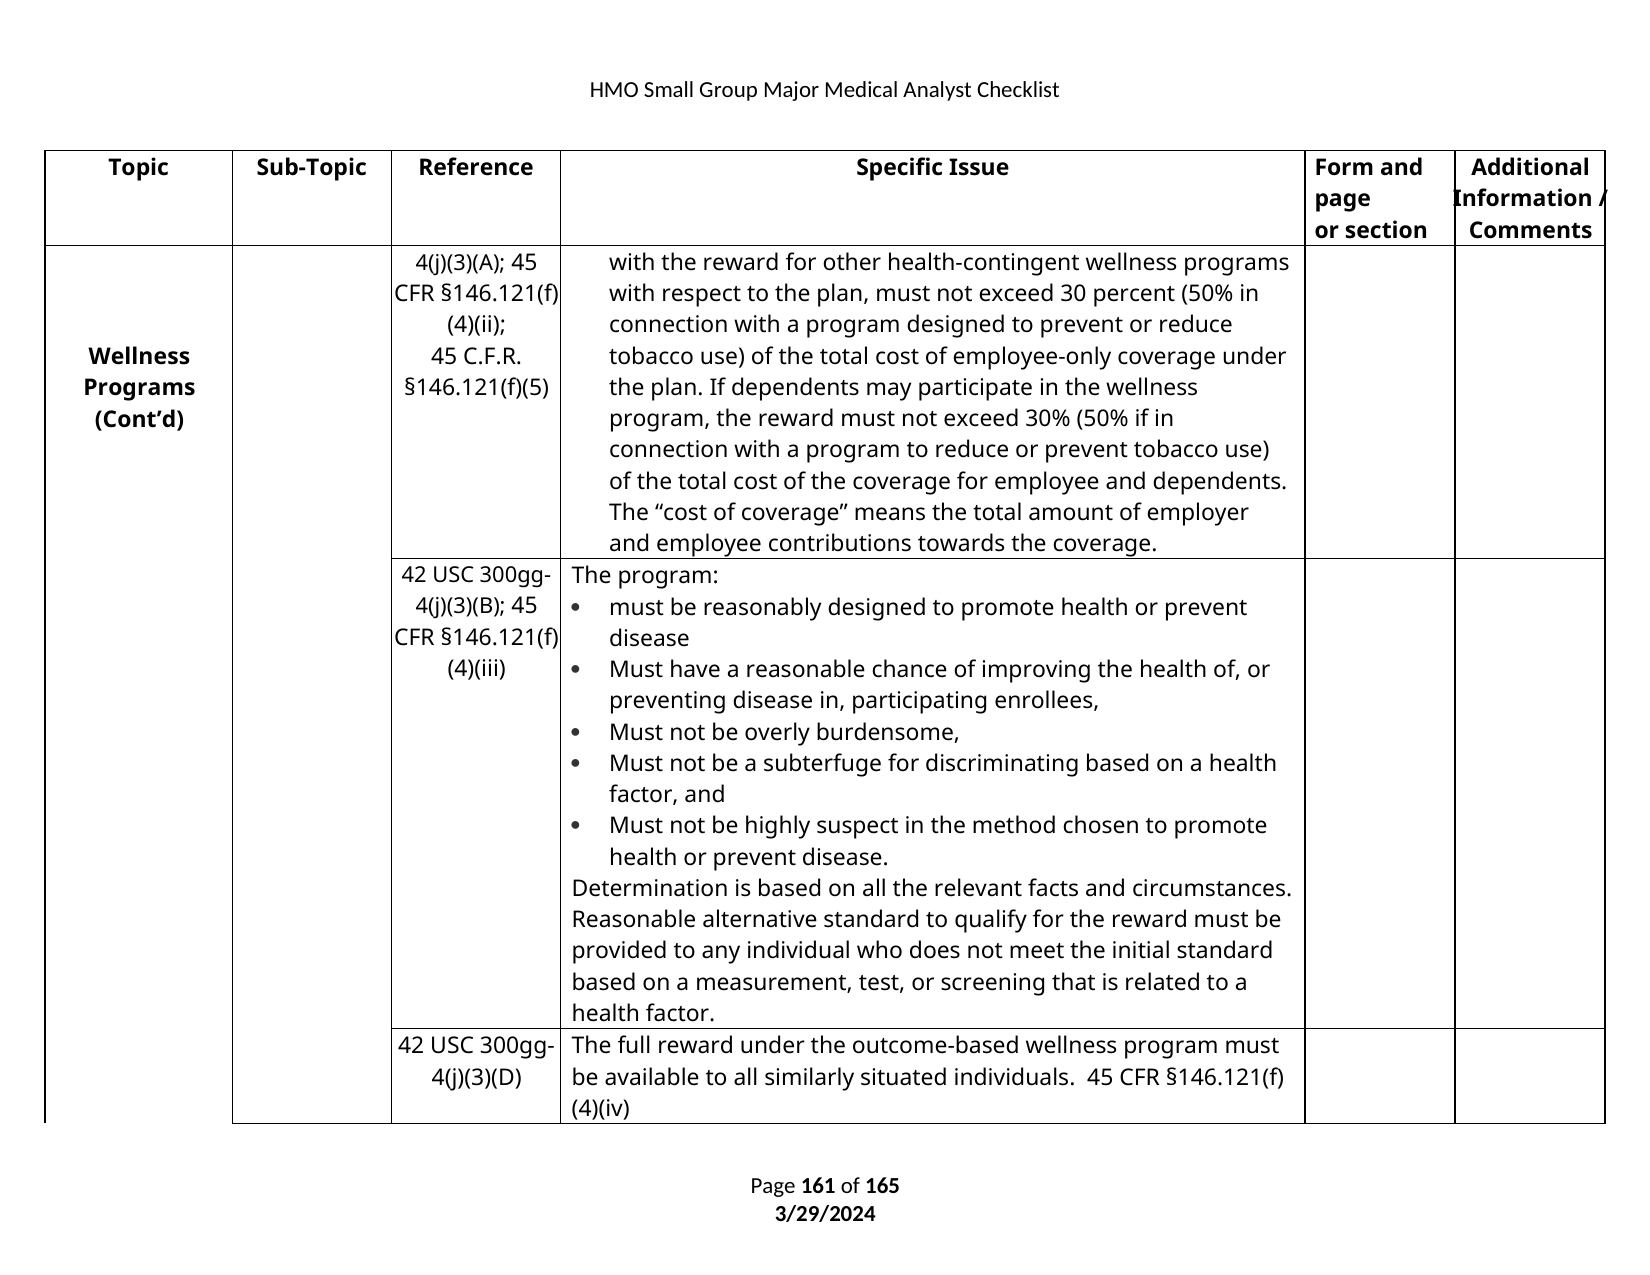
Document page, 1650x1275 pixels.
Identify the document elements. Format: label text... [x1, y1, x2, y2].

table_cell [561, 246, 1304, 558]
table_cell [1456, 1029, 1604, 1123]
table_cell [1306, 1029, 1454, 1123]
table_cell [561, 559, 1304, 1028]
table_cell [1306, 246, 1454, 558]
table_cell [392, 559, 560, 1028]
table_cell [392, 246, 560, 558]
table_header Additional Information / Comments [1456, 151, 1604, 245]
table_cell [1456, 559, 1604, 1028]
table_header Form and page or section [1306, 151, 1454, 245]
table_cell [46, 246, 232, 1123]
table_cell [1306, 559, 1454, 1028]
table_header Specific Issue [561, 151, 1304, 245]
table_header Reference [392, 151, 560, 245]
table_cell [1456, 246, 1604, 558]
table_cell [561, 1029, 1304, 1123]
table_header Sub-Topic [233, 151, 391, 245]
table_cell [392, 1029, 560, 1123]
table_header Topic [46, 151, 232, 245]
